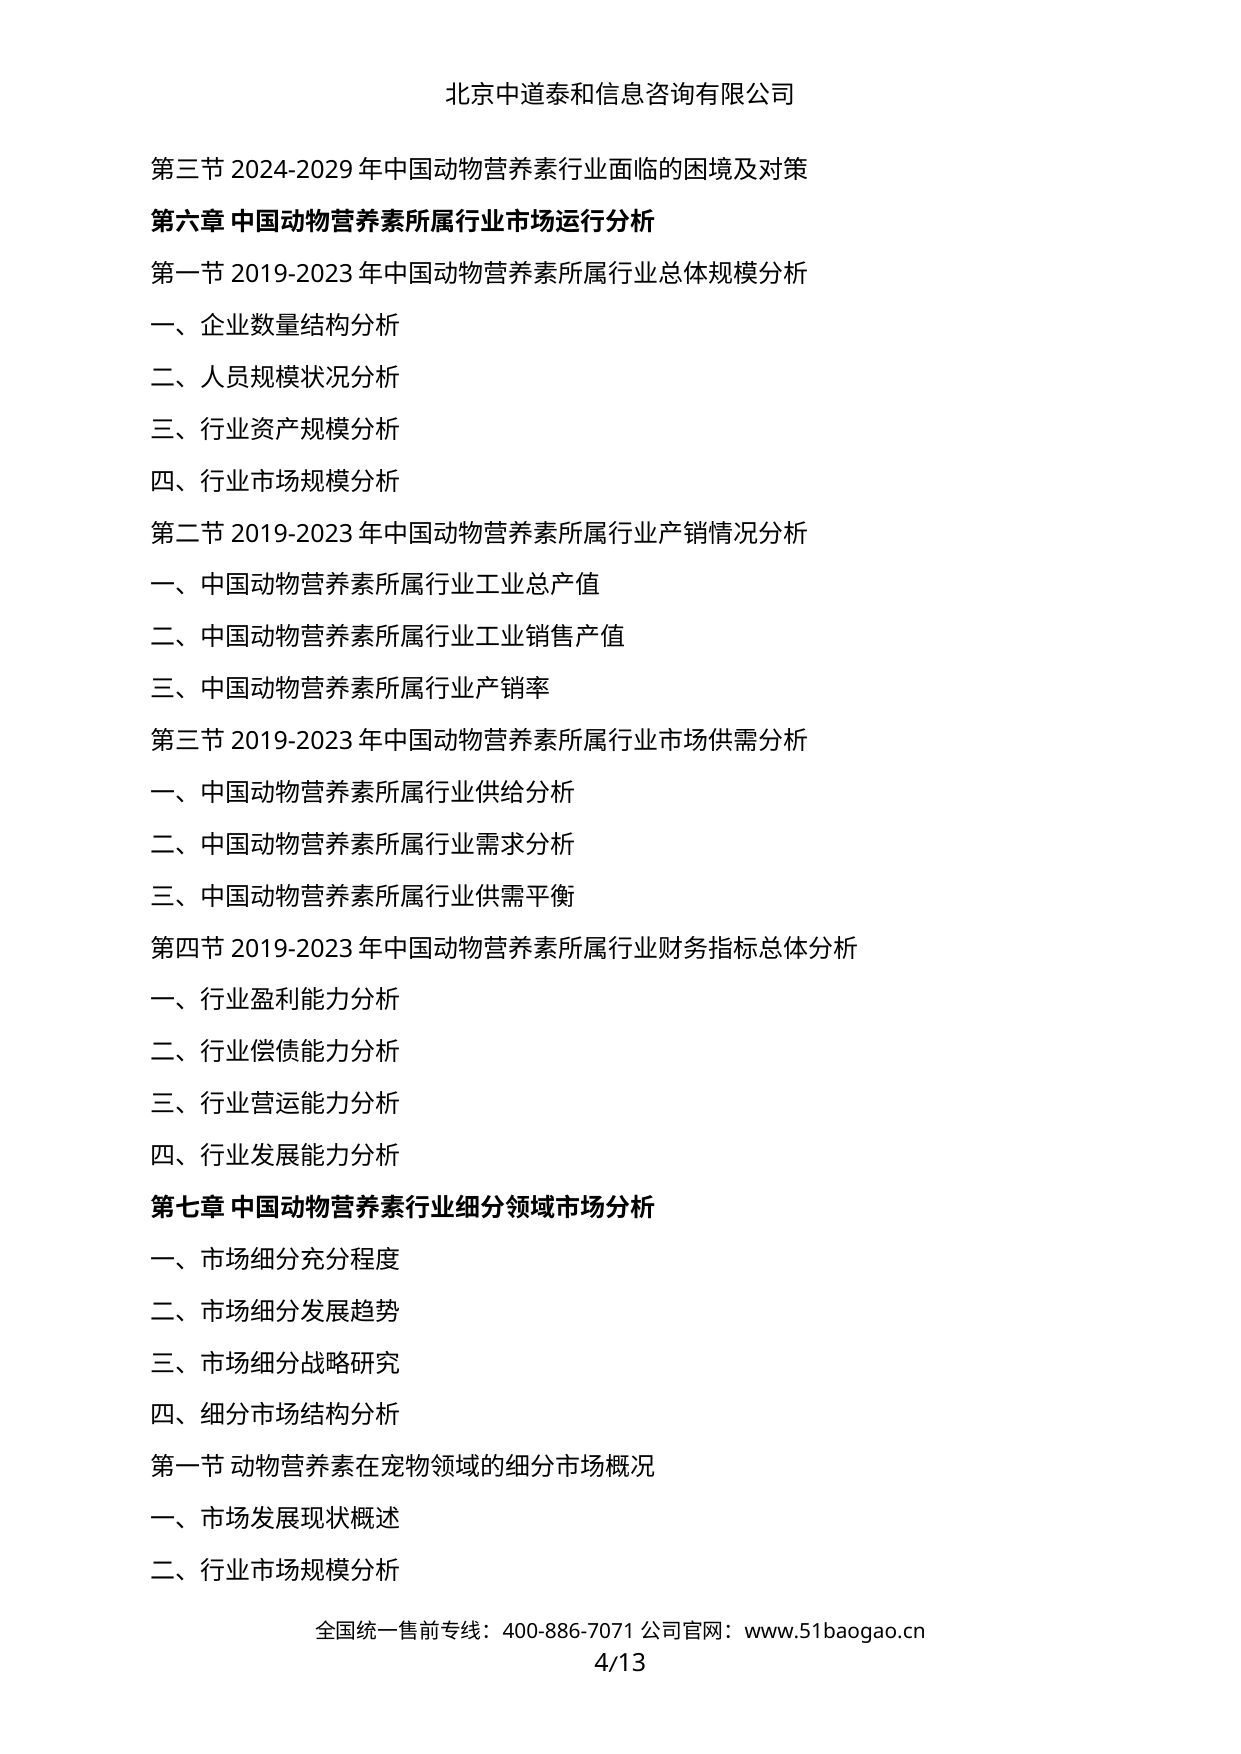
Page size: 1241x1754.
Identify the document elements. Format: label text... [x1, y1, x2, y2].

text 二、市场细分发展趋势 [150, 1291, 1090, 1327]
text 一、市场发展现状概述 [150, 1499, 1090, 1535]
text 第六章 中国动物营养素所属行业市场运行分析 [150, 202, 1090, 238]
text 第一节 动物营养素在宠物领域的细分市场概况 [150, 1447, 1090, 1483]
text 一、市场细分充分程度 [150, 1239, 1090, 1276]
text 三、中国动物营养素所属行业产销率 [150, 669, 1090, 705]
text 第三节 2024-2029年中国动物营养素行业面临的困境及对策 [150, 150, 1090, 186]
text 四、行业市场规模分析 [150, 461, 1090, 497]
text 四、行业发展能力分析 [150, 1136, 1090, 1172]
text 一、行业盈利能力分析 [150, 980, 1090, 1016]
text 一、中国动物营养素所属行业工业总产值 [150, 565, 1090, 601]
text 一、企业数量结构分析 [150, 306, 1090, 342]
text 四、细分市场结构分析 [150, 1395, 1090, 1431]
text 第二节 2019-2023年中国动物营养素所属行业产销情况分析 [150, 513, 1090, 549]
text 二、中国动物营养素所属行业工业销售产值 [150, 617, 1090, 653]
text 二、行业偿债能力分析 [150, 1032, 1090, 1068]
text 三、中国动物营养素所属行业供需平衡 [150, 876, 1090, 912]
text 二、行业市场规模分析 [150, 1551, 1090, 1587]
text 三、行业资产规模分析 [150, 409, 1090, 446]
text 三、市场细分战略研究 [150, 1343, 1090, 1379]
text 第一节 2019-2023年中国动物营养素所属行业总体规模分析 [150, 254, 1090, 290]
text 二、中国动物营养素所属行业需求分析 [150, 824, 1090, 861]
text 第三节 2019-2023年中国动物营养素所属行业市场供需分析 [150, 721, 1090, 757]
text 一、中国动物营养素所属行业供给分析 [150, 772, 1090, 809]
text 二、人员规模状况分析 [150, 357, 1090, 394]
text 第七章 中国动物营养素行业细分领域市场分析 [150, 1187, 1090, 1224]
text 第四节 2019-2023年中国动物营养素所属行业财务指标总体分析 [150, 928, 1090, 964]
text 三、行业营运能力分析 [150, 1084, 1090, 1120]
